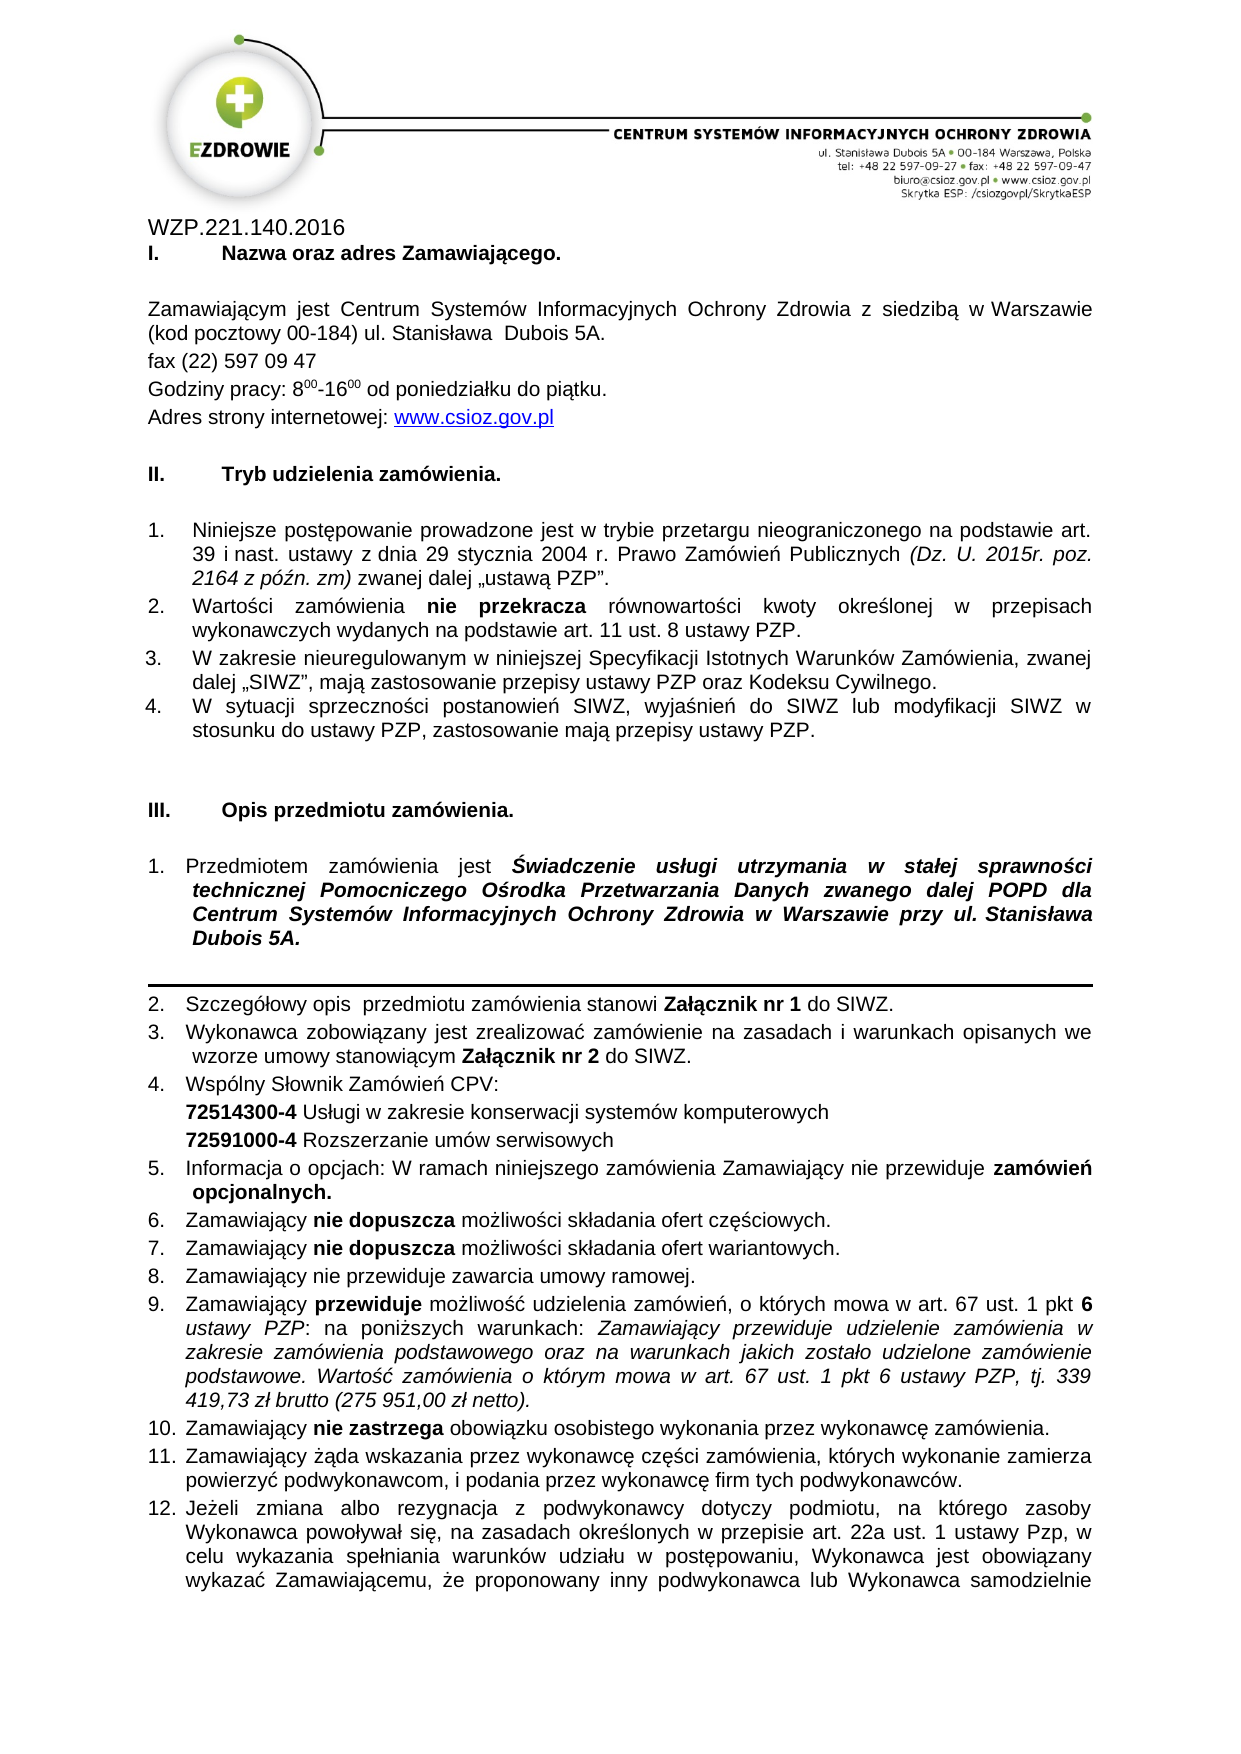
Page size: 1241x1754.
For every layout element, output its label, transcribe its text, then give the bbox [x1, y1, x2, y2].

list W zakresie nieuregulowanym w niniejszej Specyfikacji Istotnych Warunków Zamówienia, zwanej dalej „SIWZ”, mają zastosowanie przepisy ustawy PZP oraz Kodeksu Cywilnego. [145, 646, 1093, 694]
list 72514300-4 Usługi w zakresie konserwacji systemów komputerowych [185, 1100, 1093, 1124]
list 72591000-4 Rozszerzanie umów serwisowych [185, 1127, 1093, 1151]
text I. Nazwa oraz adres Zamawiającego. [148, 241, 1093, 264]
list Niniejsze postępowanie prowadzone jest w trybie przetargu nieograniczonego na podstawie art. 39 i nast. ustawy z dnia 29 stycznia 2004 r. Prawo Zamówień Publicznych (Dz. U. 2015r. poz. 2164 z późn. zm) zwanej dalej „ustawą PZP”. [148, 518, 1093, 589]
list Wykonawca zobowiązany jest zrealizować zamówienie na zasadach i warunkach opisanych we wzorze umowy stanowiącym Załącznik nr 2 do SIWZ. [148, 1020, 1093, 1068]
text Adres strony internetowej: www.csioz.gov.pl [148, 405, 1093, 429]
list Przedmiotem zamówienia jest Świadczenie usługi utrzymania w stałej sprawności technicznej Pomocniczego Ośrodka Przetwarzania Danych zwanego dalej POPD dla Centrum Systemów Informacyjnych Ochrony Zdrowia w Warszawie przy ul. Stanisława Dubois 5A. [148, 854, 1093, 950]
text fax (22) 597 09 47 [148, 349, 1093, 373]
text Godziny pracy: 800-1600 od poniedziałku do piątku. [148, 377, 1093, 401]
list Szczegółowy opis przedmiotu zamówienia stanowi Załącznik nr 1 do SIWZ. [148, 992, 1093, 1016]
list Zamawiający żąda wskazania przez wykonawcę części zamówienia, których wykonanie zamierza powierzyć podwykonawcom, i podania przez wykonawcę firm tych podwykonawców. [148, 1444, 1093, 1492]
list Zamawiający nie przewiduje zawarcia umowy ramowej. [148, 1264, 1093, 1288]
list Informacja o opcjach: W ramach niniejszego zamówienia Zamawiający nie przewiduje zamówień opcjonalnych. [148, 1156, 1093, 1203]
list W sytuacji sprzeczności postanowień SIWZ, wyjaśnień do SIWZ lub modyfikacji SIWZ w stosunku do ustawy PZP, zastosowanie mają przepisy ustawy PZP. [145, 694, 1093, 742]
picture [147, 29, 1093, 215]
text Zamawiającym jest Centrum Systemów Informacyjnych Ochrony Zdrowia z siedzibą w Warszawie (kod pocztowy 00-184) ul. Stanisława Dubois 5A. [148, 297, 1093, 345]
list Zamawiający nie zastrzega obowiązku osobistego wykonania przez wykonawcę zamówienia. [148, 1416, 1093, 1440]
list Zamawiający nie dopuszcza możliwości składania ofert wariantowych. [148, 1236, 1093, 1260]
text III. Opis przedmiotu zamówienia. [148, 798, 1093, 822]
list Wspólny Słownik Zamówień CPV: [148, 1072, 1093, 1096]
list Wartości zamówienia nie przekracza równowartości kwoty określonej w przepisach wykonawczych wydanych na podstawie art. 11 ust. 8 ustawy PZP. [148, 594, 1093, 642]
text II. Tryb udzielenia zamówienia. [148, 461, 1093, 485]
list Zamawiający przewiduje możliwość udzielenia zamówień, o których mowa w art. 67 ust. 1 pkt 6 ustawy PZP: na poniższych warunkach: Zamawiający przewiduje udzielenie zamówienia w zakresie zamówienia podstawowego oraz na warunkach jakich zostało udzielone zamówienie podstawowe. Wartość zamówienia o którym mowa w art. 67 ust. 1 pkt 6 ustawy PZP, tj. 339 419,73 zł brutto (275 951,00 zł netto). [148, 1292, 1093, 1412]
list Zamawiający nie dopuszcza możliwości składania ofert częściowych. [148, 1208, 1093, 1232]
